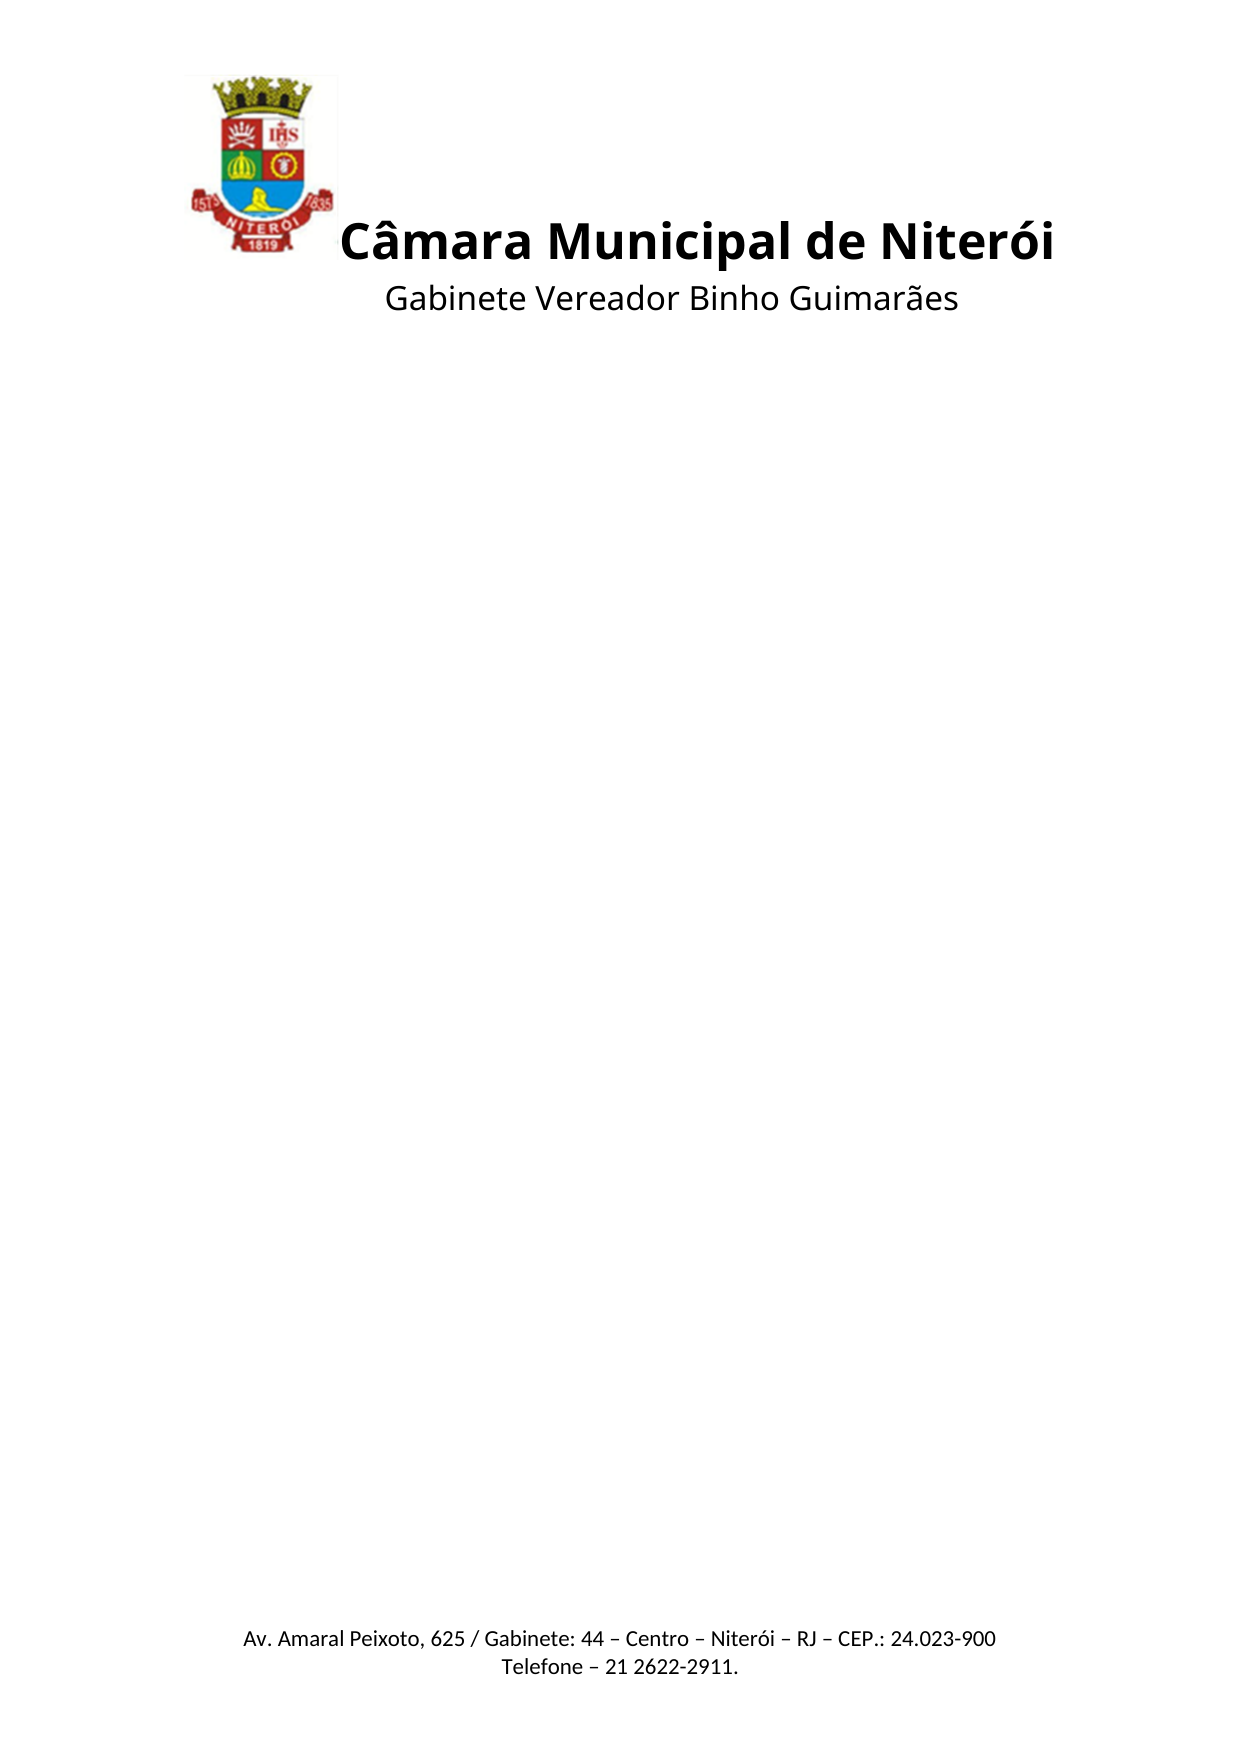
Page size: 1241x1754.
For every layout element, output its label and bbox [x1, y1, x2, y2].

picture [184, 73, 340, 260]
